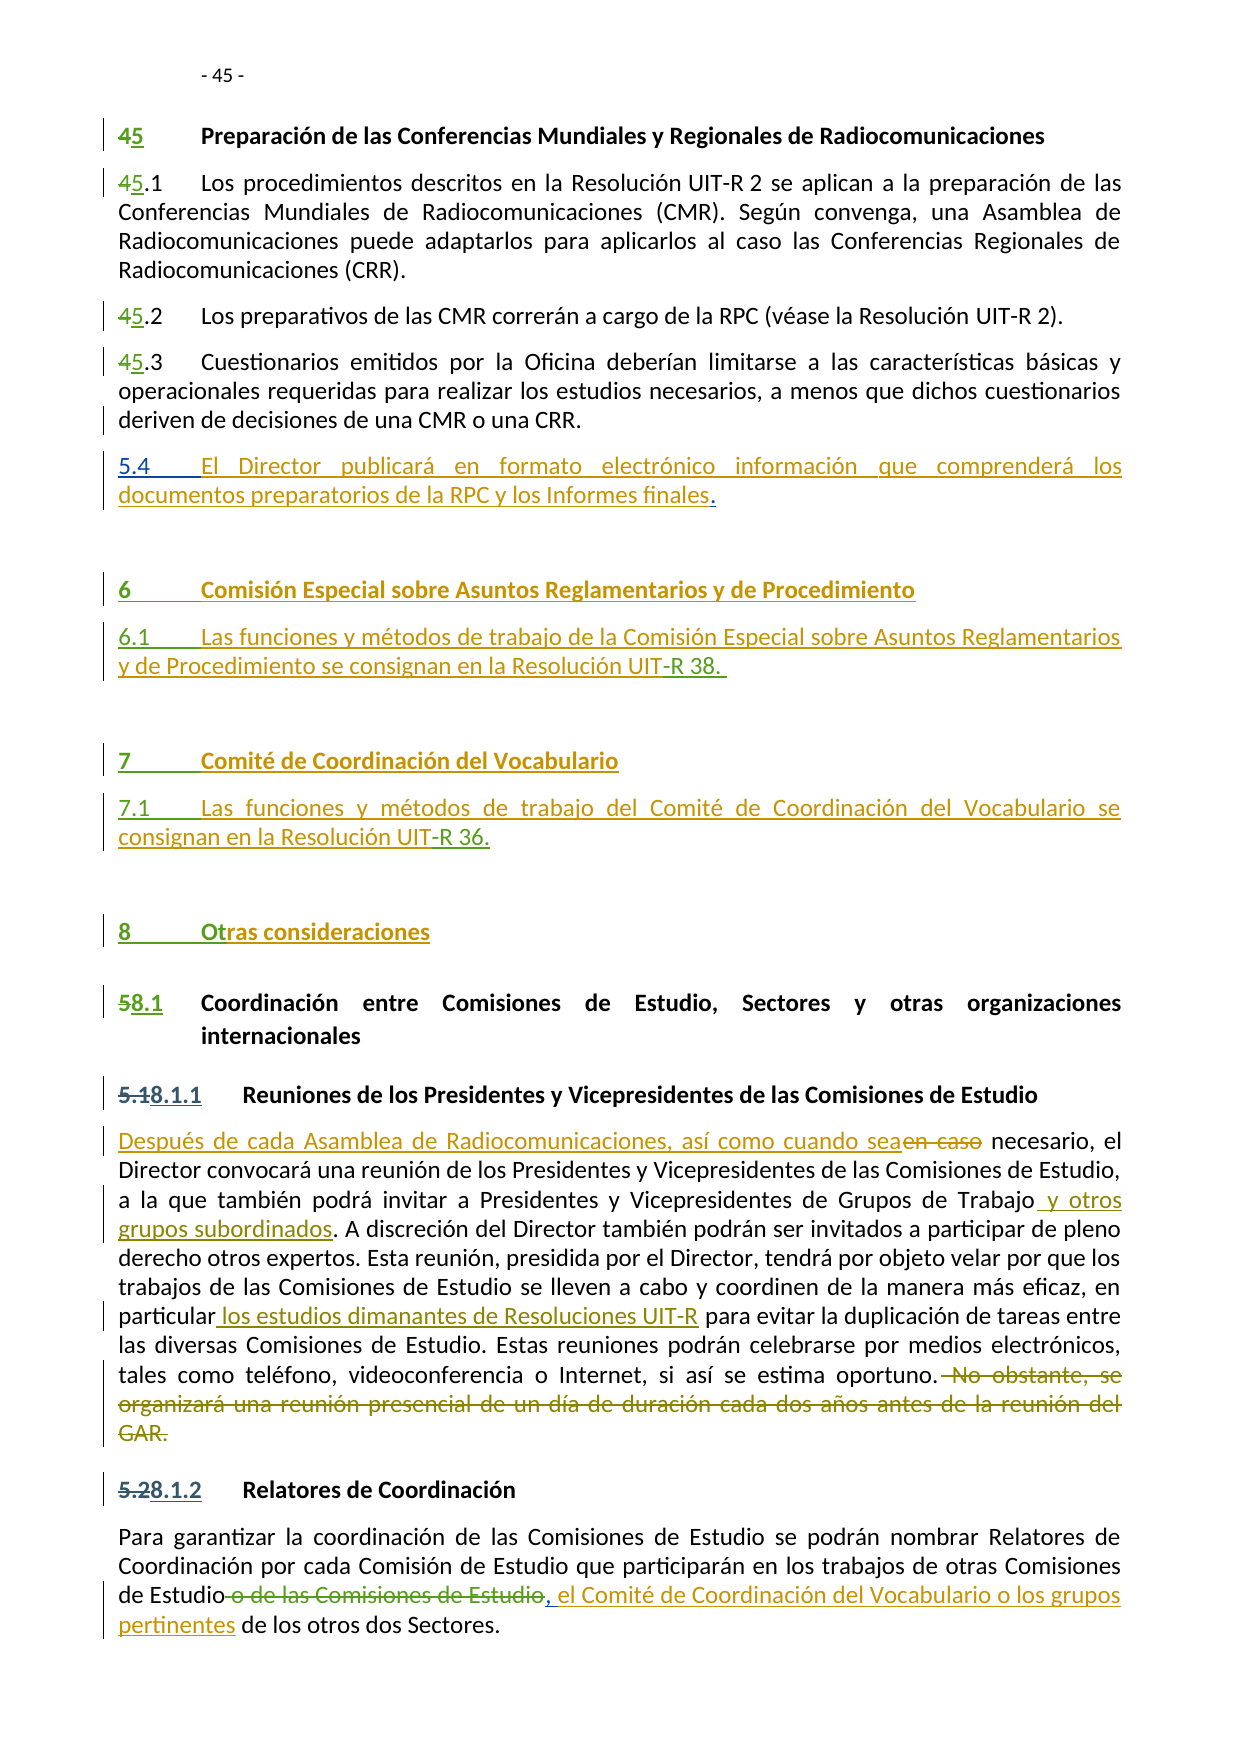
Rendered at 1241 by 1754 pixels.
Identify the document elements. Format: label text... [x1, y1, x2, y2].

subtitle Relatores de Coordinación [118, 1472, 1122, 1506]
text necesario, el Director convocará una reunión de los Presidentes y Vicepresidentes de las Comisiones de Estudio, a la que también podrá invitar a Presidentes y Vicepresidentes de Grupos de Trabajo. A discreción del Director también podrán ser invitados a participar de pleno derecho otros expertos. Esta reunión, presidida por el Director, tendrá por objeto velar por que los trabajos de las Comisiones de Estudio se lleven a cabo y coordinen de la manera más eficaz, en particular para evitar la duplicación de tareas entre las diversas Comisiones de Estudio. Estas reuniones podrán celebrarse por medios electrónicos, tales como teléfono, videoconferencia o Internet, si así se estima oportuno. [118, 1126, 1122, 1404]
text .1 Los procedimientos descritos en la Resolución UIT-R 2 se aplican a la preparación de las Conferencias Mundiales de Radiocomunicaciones (CMR). Según convenga, una Asamblea de Radiocomunicaciones puede adaptarlos para aplicarlos al caso las Conferencias Regionales de Radiocomunicaciones (CRR). [118, 168, 1122, 285]
text Para garantizar la coordinación de las Comisiones de Estudio se podrán nombrar Relatores de Coordinación por cada Comisión de Estudio que participarán en los trabajos de otras Comisiones de Estudio de los otros dos Sectores. [118, 1522, 1122, 1639]
subtitle Preparación de las Conferencias Mundiales y Regionales de Radiocomunicaciones [118, 118, 1122, 151]
text .2 Los preparativos de las CMR correrán a cargo de la RPC (véase la Resolución UIT-R 2). [118, 301, 1122, 331]
subtitle Reuniones de los Presidentes y Vicepresidentes de las Comisiones de Estudio [118, 1076, 1122, 1110]
subtitle Coordinación entre Comisiones de Estudio, Sectores y otras organizaciones internacionales [118, 985, 1122, 1051]
text .3 Cuestionarios emitidos por la Oficina deberían limitarse a las características básicas y operacionales requeridas para realizar los estudios necesarios, a menos que dichos cuestionarios deriven de decisiones de una CMR o una CRR. [118, 347, 1122, 435]
